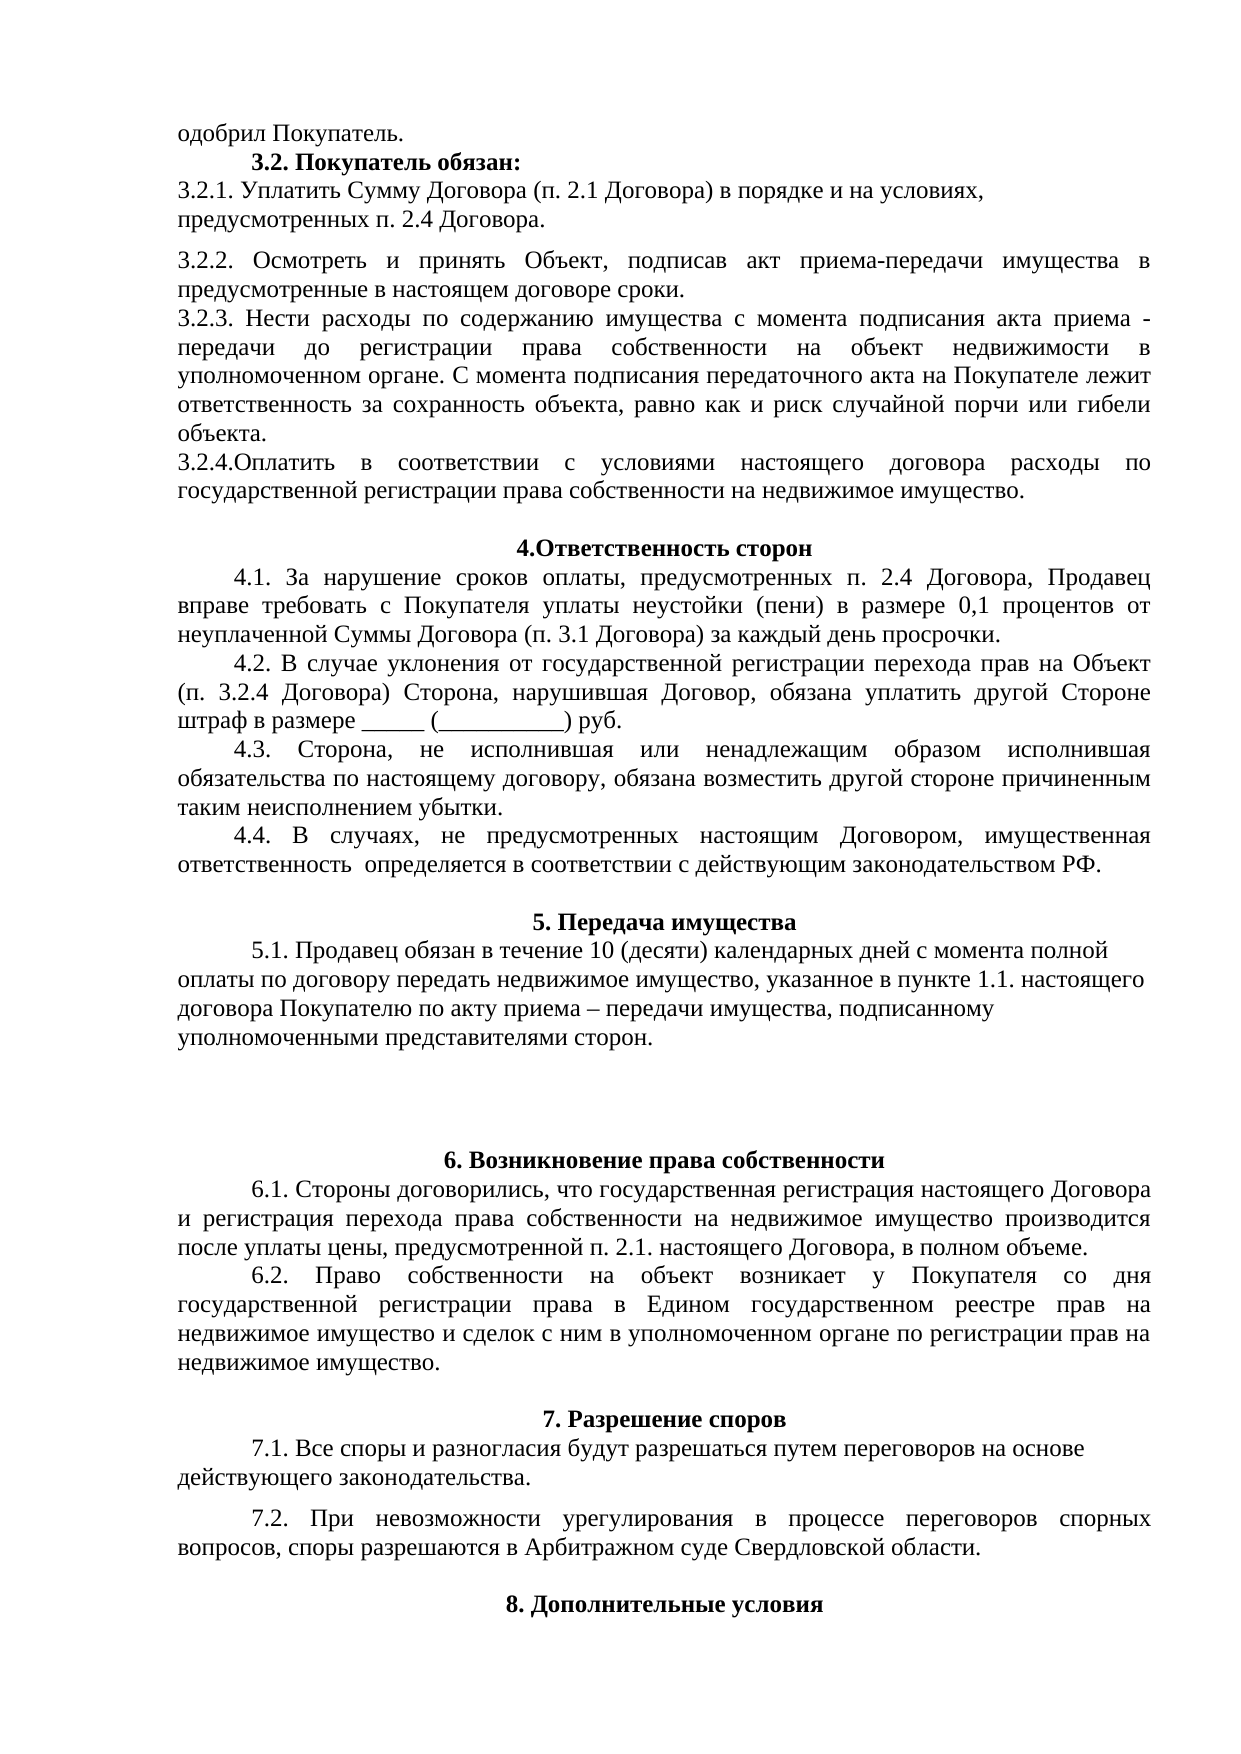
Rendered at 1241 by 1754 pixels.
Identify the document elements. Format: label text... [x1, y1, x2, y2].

text 7. Разрешение споров [177, 1404, 1152, 1433]
text 7.2. При невозможности урегулирования в процессе переговоров спорных вопросов, споры разрешаются в Арбитражном суде Свердловской области. [177, 1503, 1152, 1561]
text 3.2.3. Нести расходы по содержанию имущества с момента подписания акта приема -передачи до регистрации права собственности на объект недвижимости в уполномоченном органе. С момента подписания передаточного акта на Покупателе лежит ответственность за сохранность объекта, равно как и риск случайной порчи или гибели объекта. [177, 303, 1152, 447]
text 5. Передача имущества [177, 907, 1152, 936]
text 4.Ответственность сторон [177, 533, 1152, 562]
text 6.2. Право собственности на объект возникает у Покупателя со дня государственной регистрации права в Едином государственном реестре прав на недвижимое имущество и сделок с ним в уполномоченном органе по регистрации прав на недвижимое имущество. [177, 1261, 1152, 1376]
text 8. Дополнительные условия [177, 1589, 1152, 1618]
text 4.3. Сторона, не исполнившая или ненадлежащим образом исполнившая обязательства по настоящему договору, обязана возместить другой стороне причиненным таким неисполнением убытки. [177, 734, 1152, 821]
text 6. Возникновение права собственности [177, 1146, 1152, 1174]
text 4.2. В случае уклонения от государственной регистрации перехода прав на Объект (п. 3.2.4 Договора) Сторона, нарушившая Договор, обязана уплатить другой Стороне штраф в размере _____ (__________) руб. [177, 648, 1152, 734]
text 4.1. За нарушение сроков оплаты, предусмотренных п. 2.4 Договора, Продавец вправе требовать с Покупателя уплаты неустойки (пени) в размере 0,1 процентов от неуплаченной Суммы Договора (п. 3.1 Договора) за каждый день просрочки. [177, 562, 1152, 648]
text 7.1. Все споры и разногласия будут разрешаться путем переговоров на основе действующего законодательства. [177, 1433, 1152, 1491]
text 3.2.4.Оплатить в соответствии с условиями настоящего договора расходы по государственной регистрации права собственности на недвижимое имущество. [177, 447, 1152, 504]
text 5.1. Продавец обязан в течение 10 (десяти) календарных дней с момента полной оплаты по договору передать недвижимое имущество, указанное в пункте 1.1. настоящего договора Покупателю по акту приема – передачи имущества, подписанному уполномоченными представителями сторон. [177, 936, 1152, 1051]
text 6.1. Стороны договорились, что государственная регистрация настоящего Договора и регистрация перехода права собственности на недвижимое имущество производится после уплаты цены, предусмотренной п. 2.1. настоящего Договора, в полном объеме. [177, 1174, 1152, 1261]
text 3.2. Покупатель обязан: [177, 147, 1152, 176]
text 4.4. В случаях, не предусмотренных настоящим Договором, имущественная ответственность определяется в соответствии с действующим законодательством РФ. [177, 821, 1152, 878]
text 3.2.2. Осмотреть и принять Объект, подписав акт приема-передачи имущества в предусмотренные в настоящем договоре сроки. [177, 246, 1152, 303]
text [177, 118, 1152, 147]
text 3.2.1. Уплатить Сумму Договора (п. 2.1 Договора) в порядке и на условиях, предусмотренных п. 2.4 Договора. [177, 176, 1152, 233]
